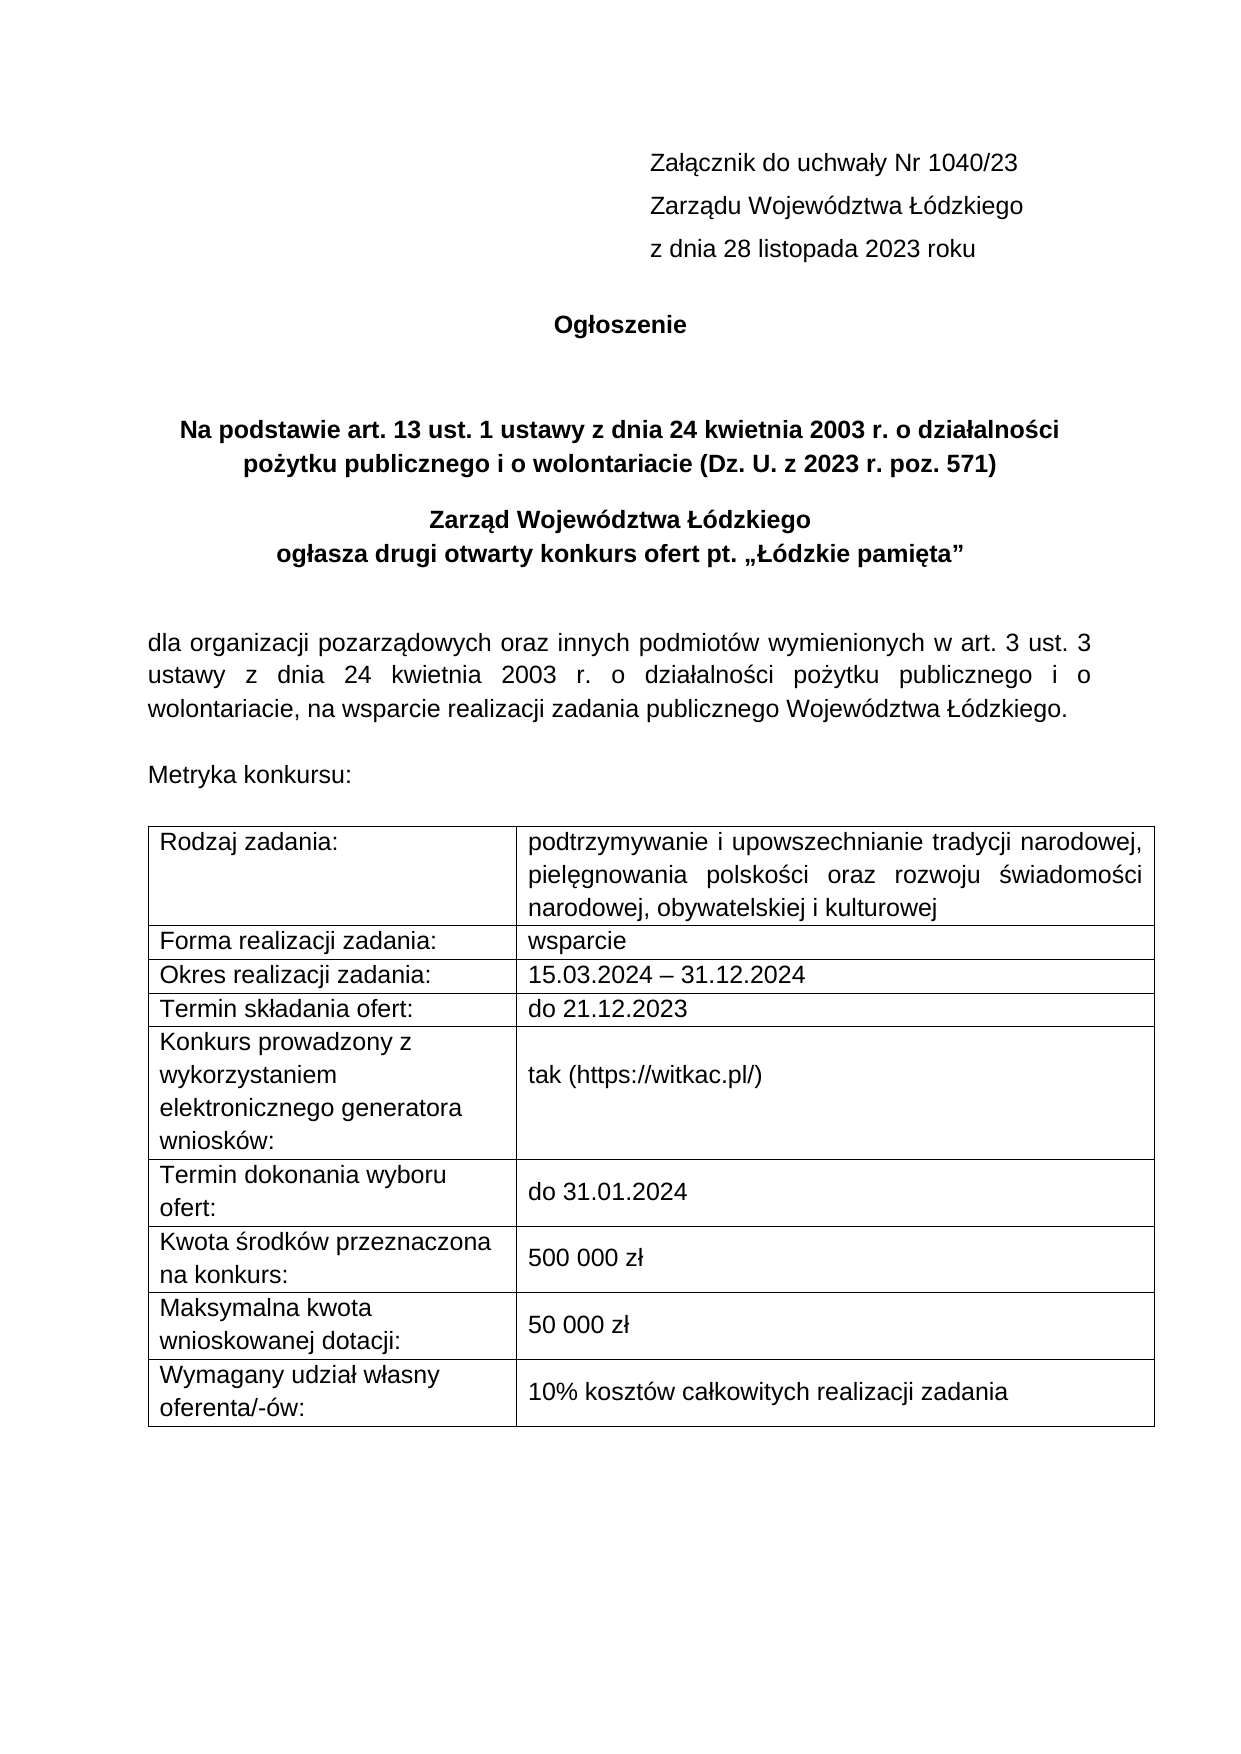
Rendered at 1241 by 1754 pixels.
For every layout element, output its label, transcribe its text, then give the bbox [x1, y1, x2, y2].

table_cell 15.03.2024 – 31.12.2024 [517, 960, 1154, 993]
title ogłasza drugi otwarty konkurs ofert pt. „Łódzkie pamięta” [148, 539, 757, 568]
table_cell wsparcie [517, 926, 1154, 959]
text dla organizacji pozarządowych oraz innych podmiotów wymienionych w art. 3 ust. 3 ustawy z dnia 24 kwietnia 2003 r. o działalności pożytku publicznego i o wolontariacie, na wsparcie realizacji zadania publicznego Województwa Łódzkiego. [148, 627, 1093, 722]
table_header Rodzaj zadania: [149, 827, 516, 925]
table_cell tak (https://witkac.pl/) [517, 1027, 1154, 1159]
table_cell 50 000 zł [517, 1293, 1154, 1359]
table_cell Termin składania ofert: [149, 994, 516, 1026]
title Na podstawie art. 13 ust. 1 ustawy z dnia 24 kwietnia 2003 r. o działalności pożytku publicznego i o wolontariacie (Dz. U. z 2023 r. poz. 571) [148, 415, 1093, 478]
table_cell Wymagany udział własny oferenta/-ów: [149, 1360, 516, 1426]
text Załącznik do uchwały Nr 1040/23 [576, 148, 1093, 176]
table_cell Maksymalna kwota wnioskowanej dotacji: [149, 1293, 516, 1359]
table_cell Termin dokonania wyboru ofert: [149, 1160, 516, 1226]
table_cell Konkurs prowadzony z wykorzystaniem elektronicznego generatora wniosków: [149, 1027, 516, 1159]
title ogłasza drugi otwarty konkurs ofert pt. „Łódzkie pamięta” [952, 539, 1093, 568]
text Zarządu Województwa Łódzkiego [650, 191, 1093, 219]
table_cell do 21.12.2023 [517, 994, 1154, 1026]
table_cell Forma realizacji zadania: [149, 926, 516, 959]
table_cell Kwota środków przeznaczona na konkurs: [149, 1227, 516, 1292]
text z dnia 28 listopada 2023 roku [650, 234, 1093, 263]
text Metryka konkursu: [148, 759, 1093, 788]
table_cell 500 000 zł [517, 1227, 1154, 1292]
table_header podtrzymywanie i upowszechnianie tradycji narodowej, pielęgnowania polskości oraz rozwoju świadomości narodowej, obywatelskiej i kulturowej [517, 827, 1154, 925]
table_cell 10% kosztów całkowitych realizacji zadania [517, 1360, 1154, 1426]
title Ogłoszenie [148, 310, 1093, 339]
table_cell do 31.01.2024 [517, 1160, 1154, 1226]
table_cell Okres realizacji zadania: [149, 960, 516, 993]
title Zarząd Województwa Łódzkiego [148, 505, 1093, 533]
